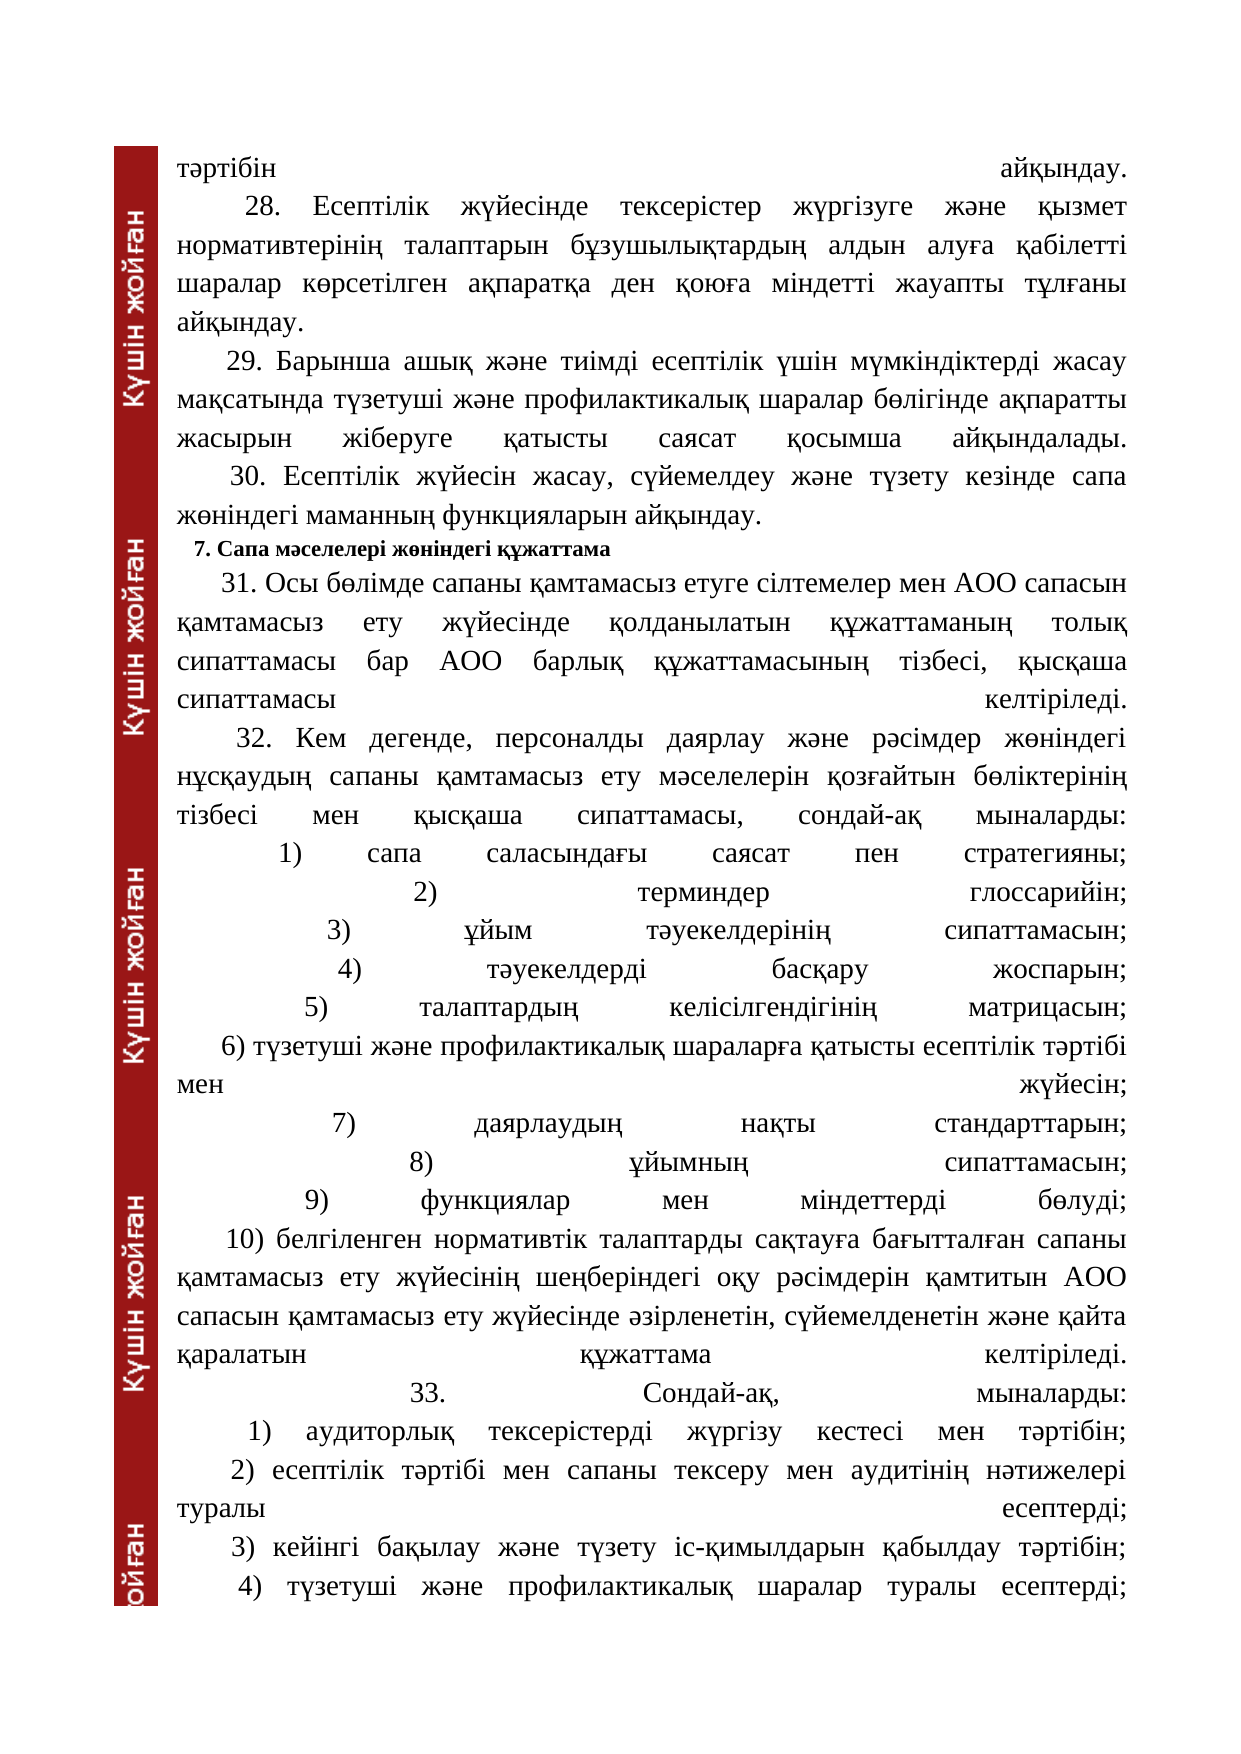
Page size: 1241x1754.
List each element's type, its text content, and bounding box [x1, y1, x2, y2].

picture [114, 530, 158, 535]
picture [114, 562, 158, 566]
picture [114, 146, 158, 150]
text 7. Сапа мәселелері жөніндегі құжаттама [112, 535, 1128, 562]
picture [114, 1601, 158, 1606]
